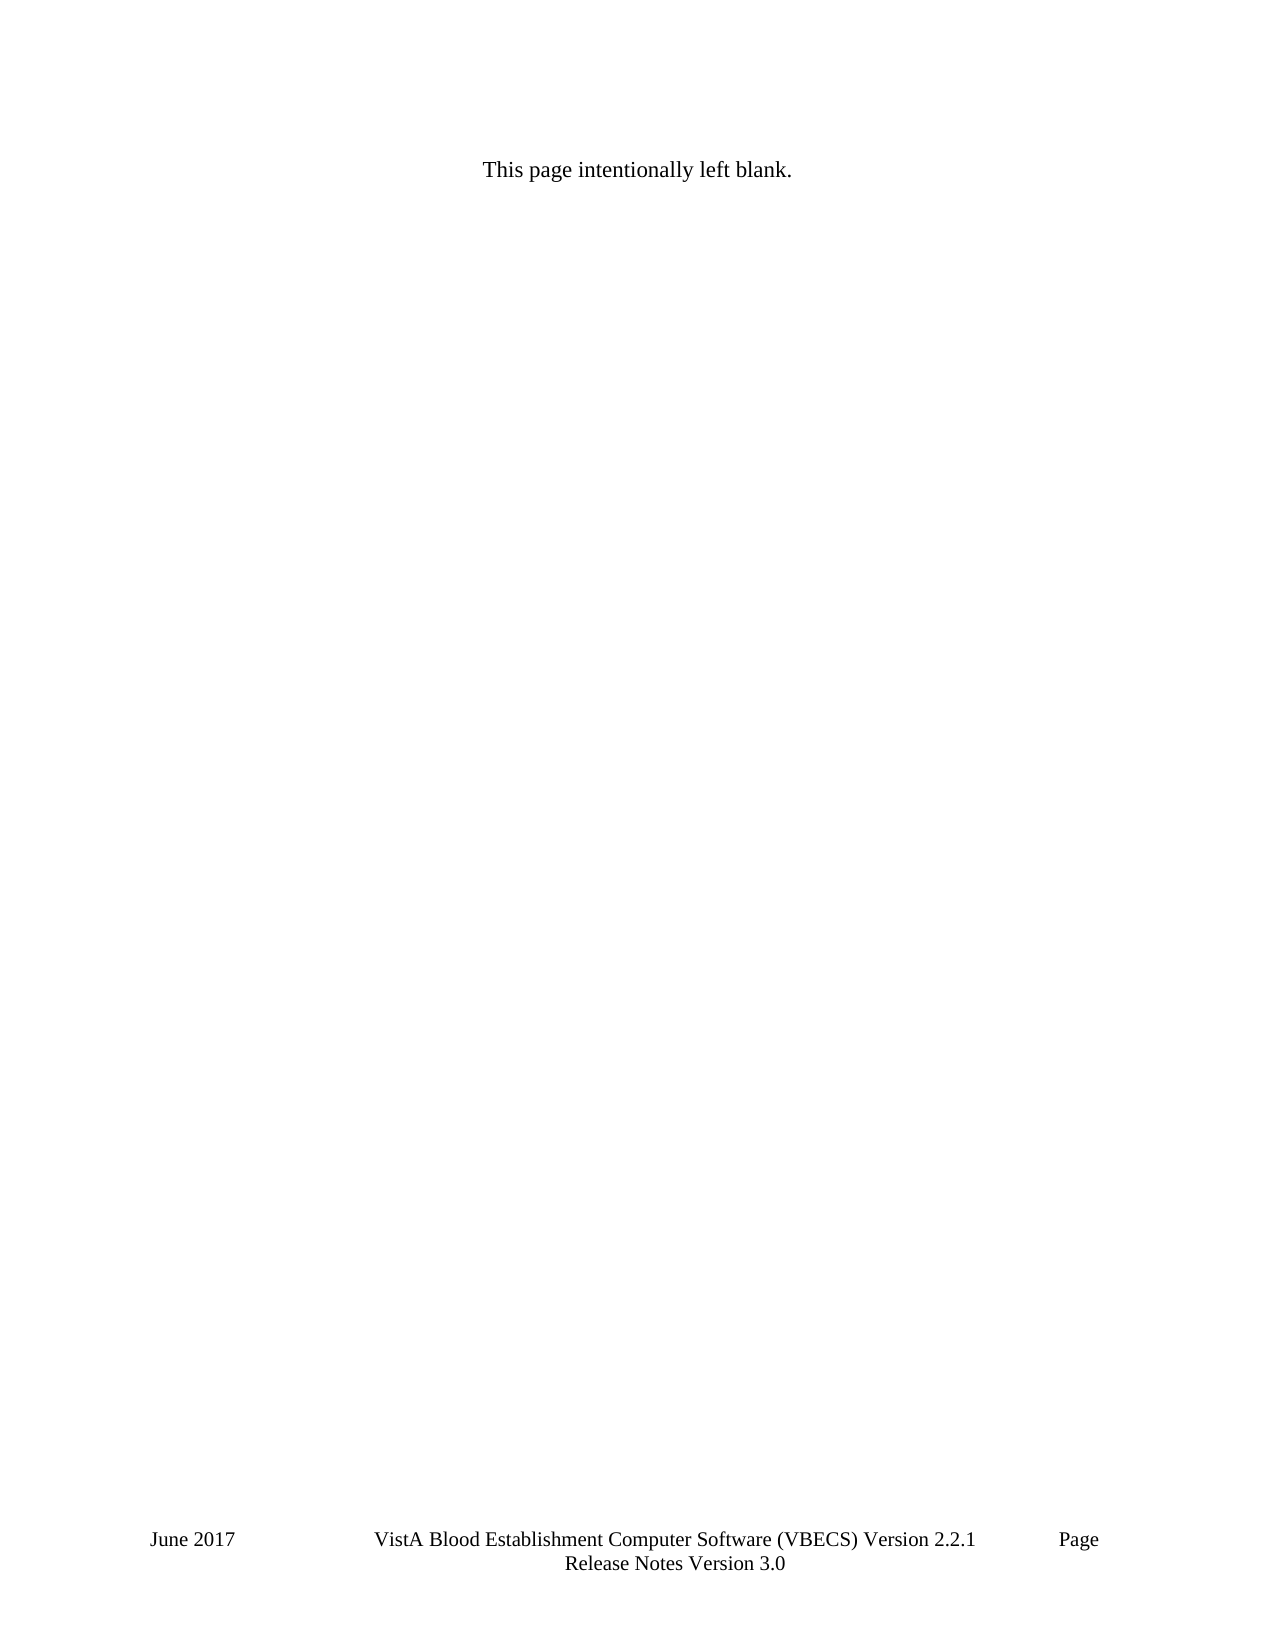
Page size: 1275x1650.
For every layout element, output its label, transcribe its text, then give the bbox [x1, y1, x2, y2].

text This page intentionally left blank. [150, 156, 1125, 183]
